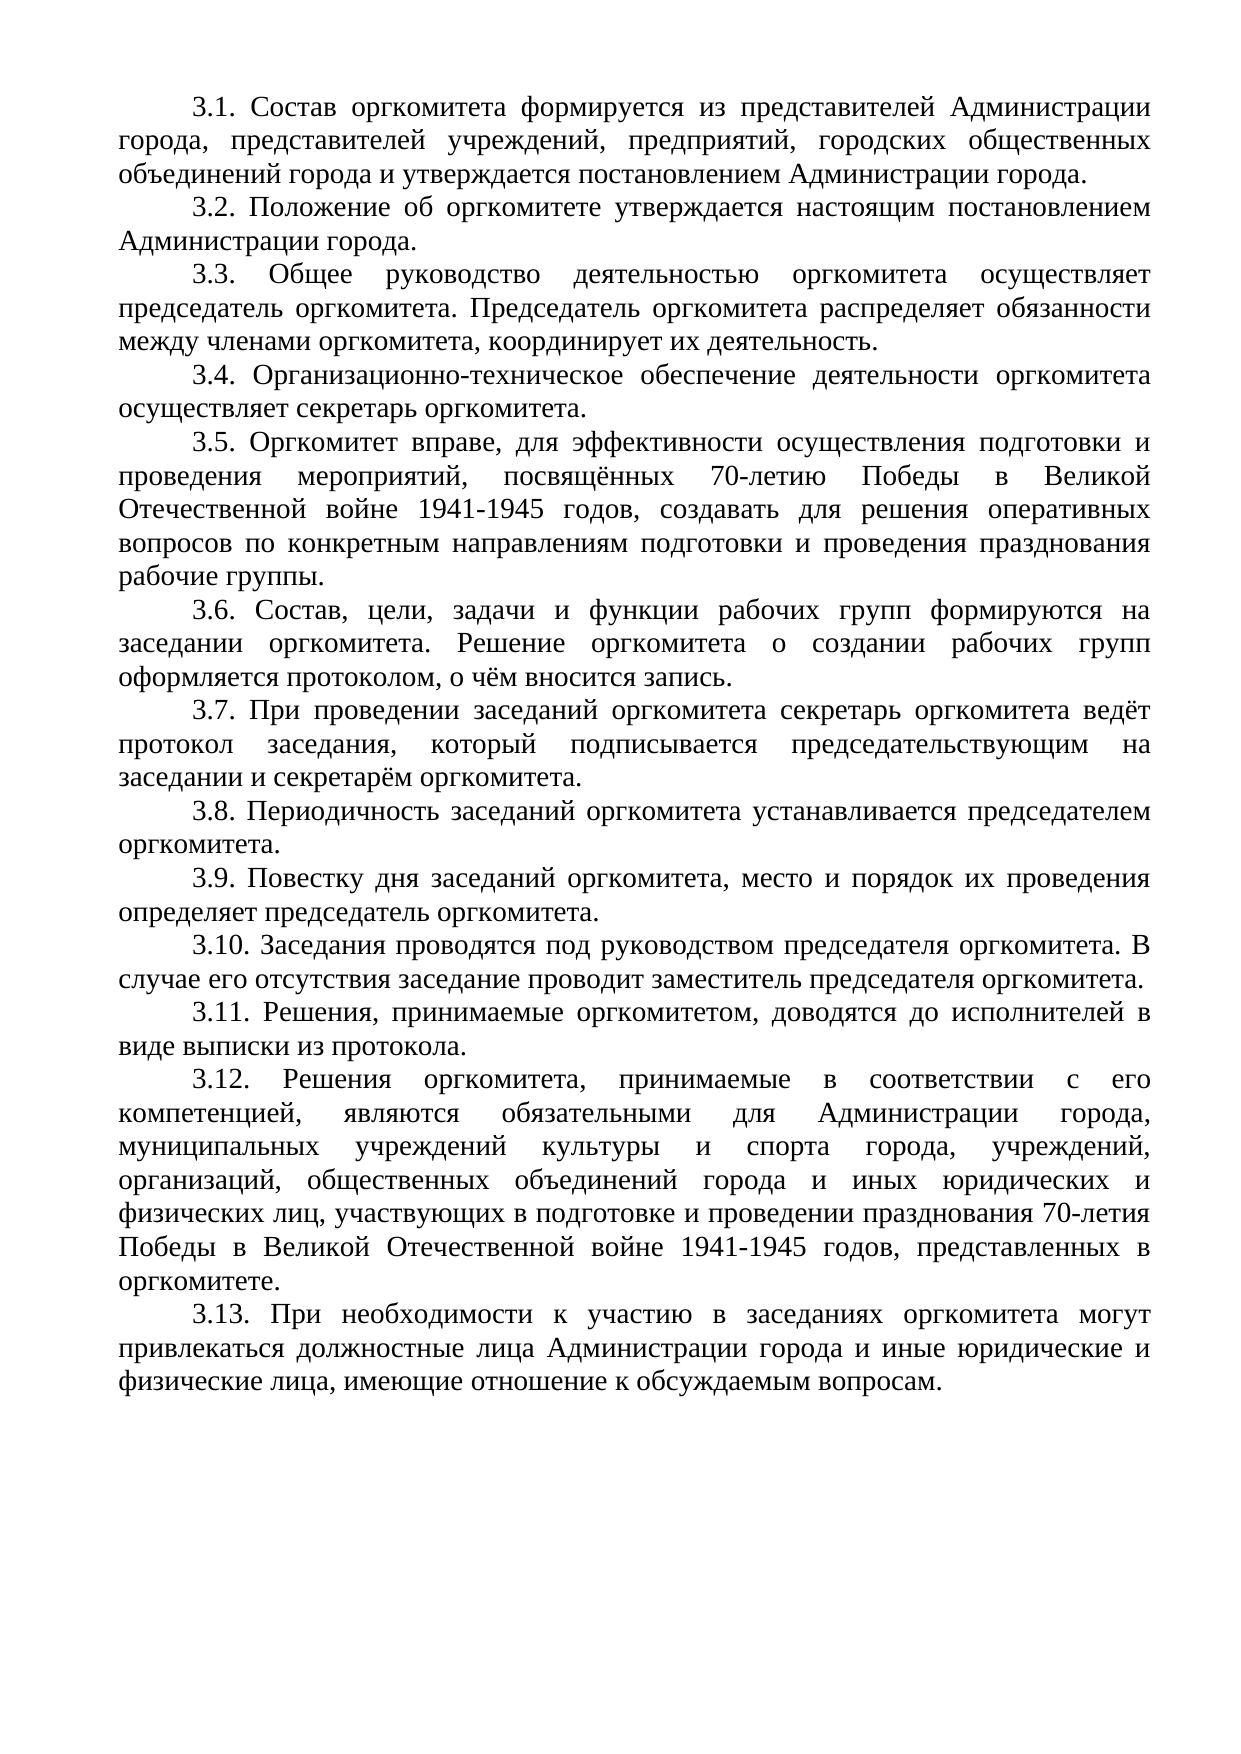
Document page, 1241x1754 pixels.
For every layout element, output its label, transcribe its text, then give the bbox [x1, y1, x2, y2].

text 3.1. Состав оргкомитета формируется из представителей Администрации города, представителей учреждений, предприятий, городских общественных объединений города и утверждается постановлением Администрации города. [118, 89, 1152, 189]
text 3.3. Общее руководство деятельностью оргкомитета осуществляет председатель оргкомитета. Председатель оргкомитета распределяет обязанности между членами оргкомитета, координирует их деятельность. [118, 256, 1152, 357]
text 3.2. Положение об оргкомитете утверждается настоящим постановлением Администрации города. [118, 189, 1152, 256]
text 3.4. Организационно-техническое обеспечение деятельности оргкомитета осуществляет секретарь оргкомитета. [118, 357, 1152, 424]
text 3.6. Состав, цели, задачи и функции рабочих групп формируются на заседании оргкомитета. Решение оргкомитета о создании рабочих групп оформляется протоколом, о чём вносится запись. [118, 592, 1152, 692]
text 3.9. Повестку дня заседаний оргкомитета, место и порядок их проведения определяет председатель оргкомитета. [118, 860, 1152, 927]
text 3.8. Периодичность заседаний оргкомитета устанавливается председателем оргкомитета. [118, 793, 1152, 860]
text 3.13. При необходимости к участию в заседаниях оргкомитета могут привлекаться должностные лица Администрации города и иные юридические и физические лица, имеющие отношение к обсуждаемым вопросам. [118, 1296, 1152, 1397]
text 3.12. Решения оргкомитета, принимаемые в соответствии с его компетенцией, являются обязательными для Администрации города, муниципальных учреждений культуры и спорта города, учреждений, организаций, общественных объединений города и иных юридических и физических лиц, участвующих в подготовке и проведении празднования 70-летия Победы в Великой Отечественной войне 1941-1945 годов, представленных в оргкомитете. [118, 1061, 1152, 1296]
text 3.7. При проведении заседаний оргкомитета секретарь оргкомитета ведёт протокол заседания, который подписывается председательствующим на заседании и секретарём оргкомитета. [118, 692, 1152, 793]
text 3.11. Решения, принимаемые оргкомитетом, доводятся до исполнителей в виде выписки из протокола. [118, 994, 1152, 1061]
text 3.5. Оргкомитет вправе, для эффективности осуществления подготовки и проведения мероприятий, посвящённых 70-летию Победы в Великой Отечественной войне 1941-1945 годов, создавать для решения оперативных вопросов по конкретным направлениям подготовки и проведения празднования рабочие группы. [118, 424, 1152, 592]
text 3.10. Заседания проводятся под руководством председателя оргкомитета. В случае его отсутствия заседание проводит заместитель председателя оргкомитета. [118, 927, 1152, 994]
